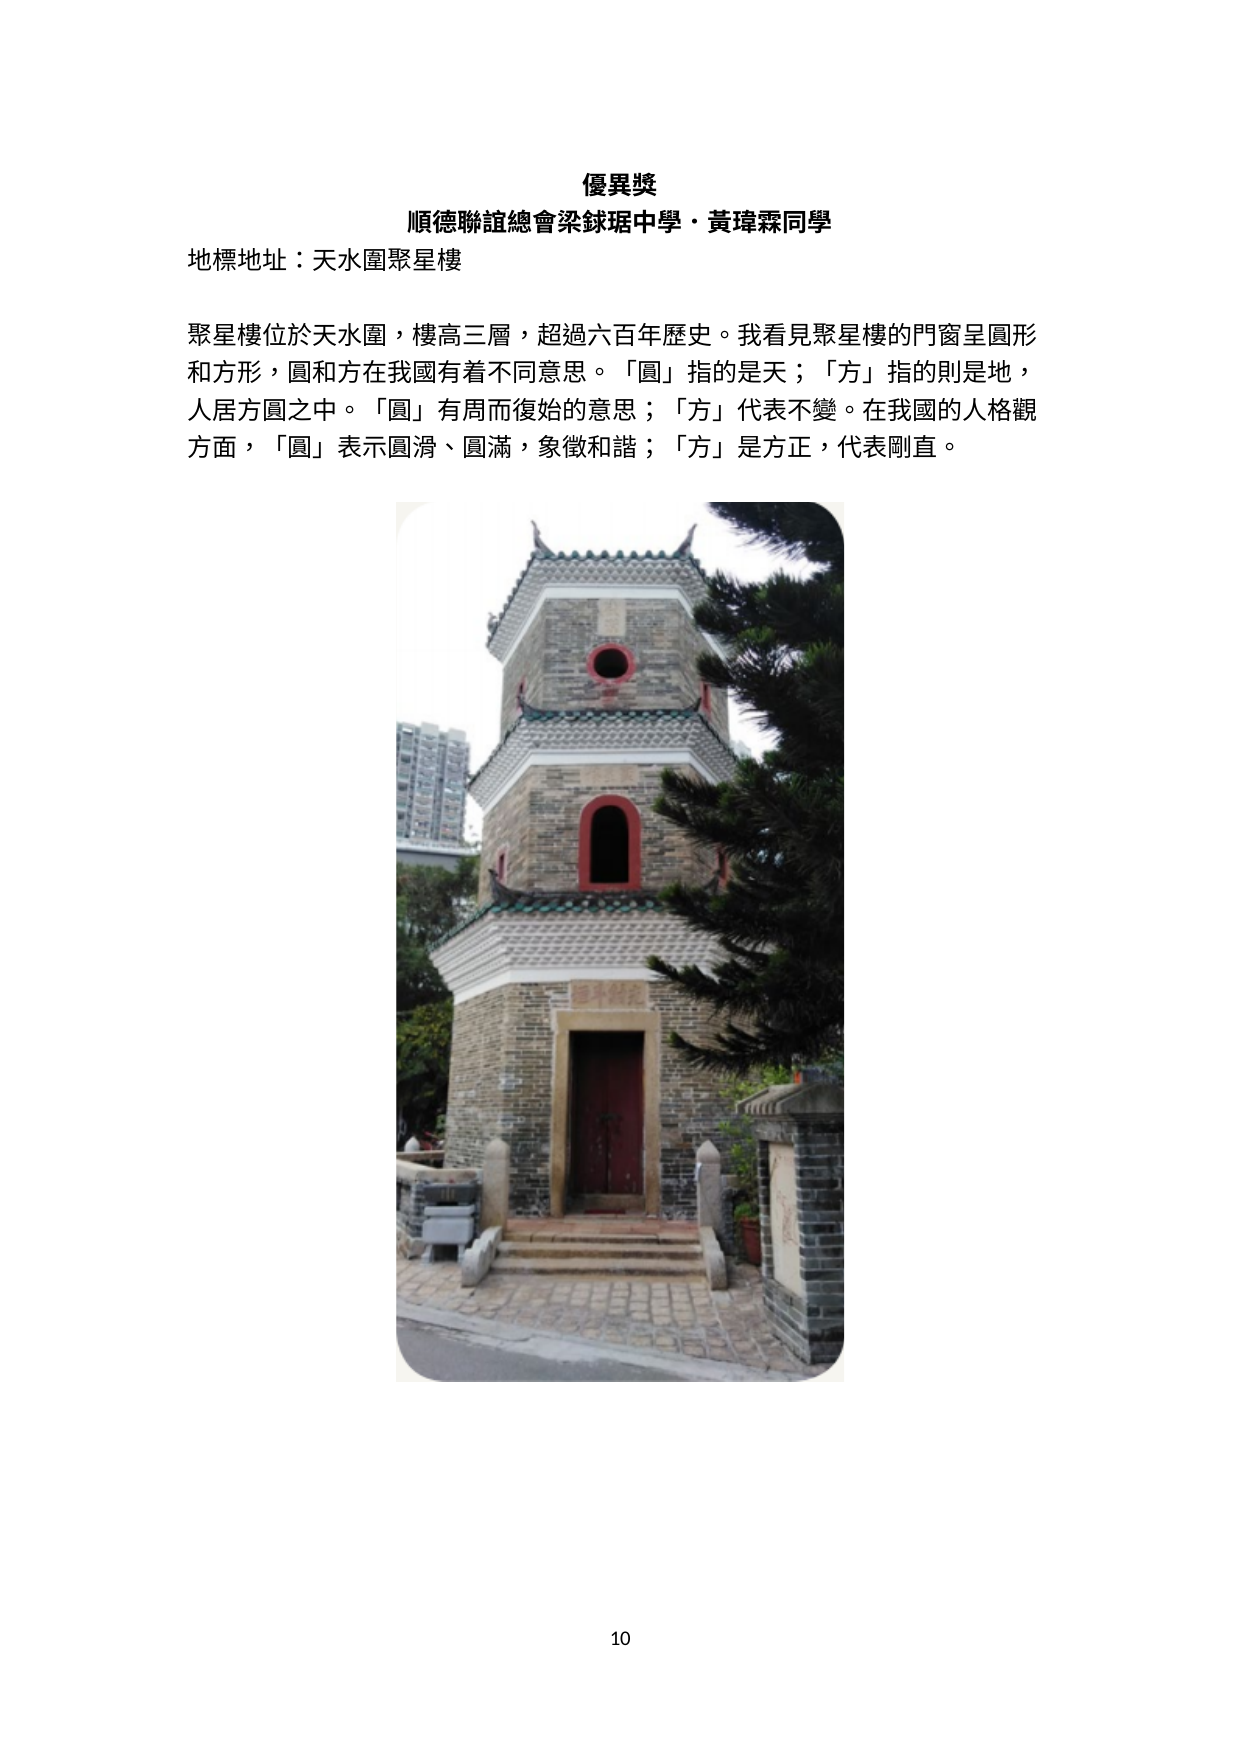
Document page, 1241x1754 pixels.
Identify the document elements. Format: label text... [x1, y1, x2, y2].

text 優異獎 順德聯誼總會梁銶琚中學．黃瑋霖同學 [187, 164, 1053, 239]
text 聚星樓位於天水圍，樓高三層，超過六百年歷史。我看見聚星樓的門窗呈圓形和方形，圓和方在我國有着不同意思。「圓」指的是天；「方」指的則是地，人居方圓之中。「圓」有周而復始的意思；「方」代表不變。在我國的人格觀方面，「圓」表示圓滑、圓滿，象徵和諧；「方」是方正，代表剛直。 [187, 277, 1053, 464]
picture [396, 502, 845, 1382]
text 地標地址：天水圍聚星樓 [187, 239, 1053, 277]
